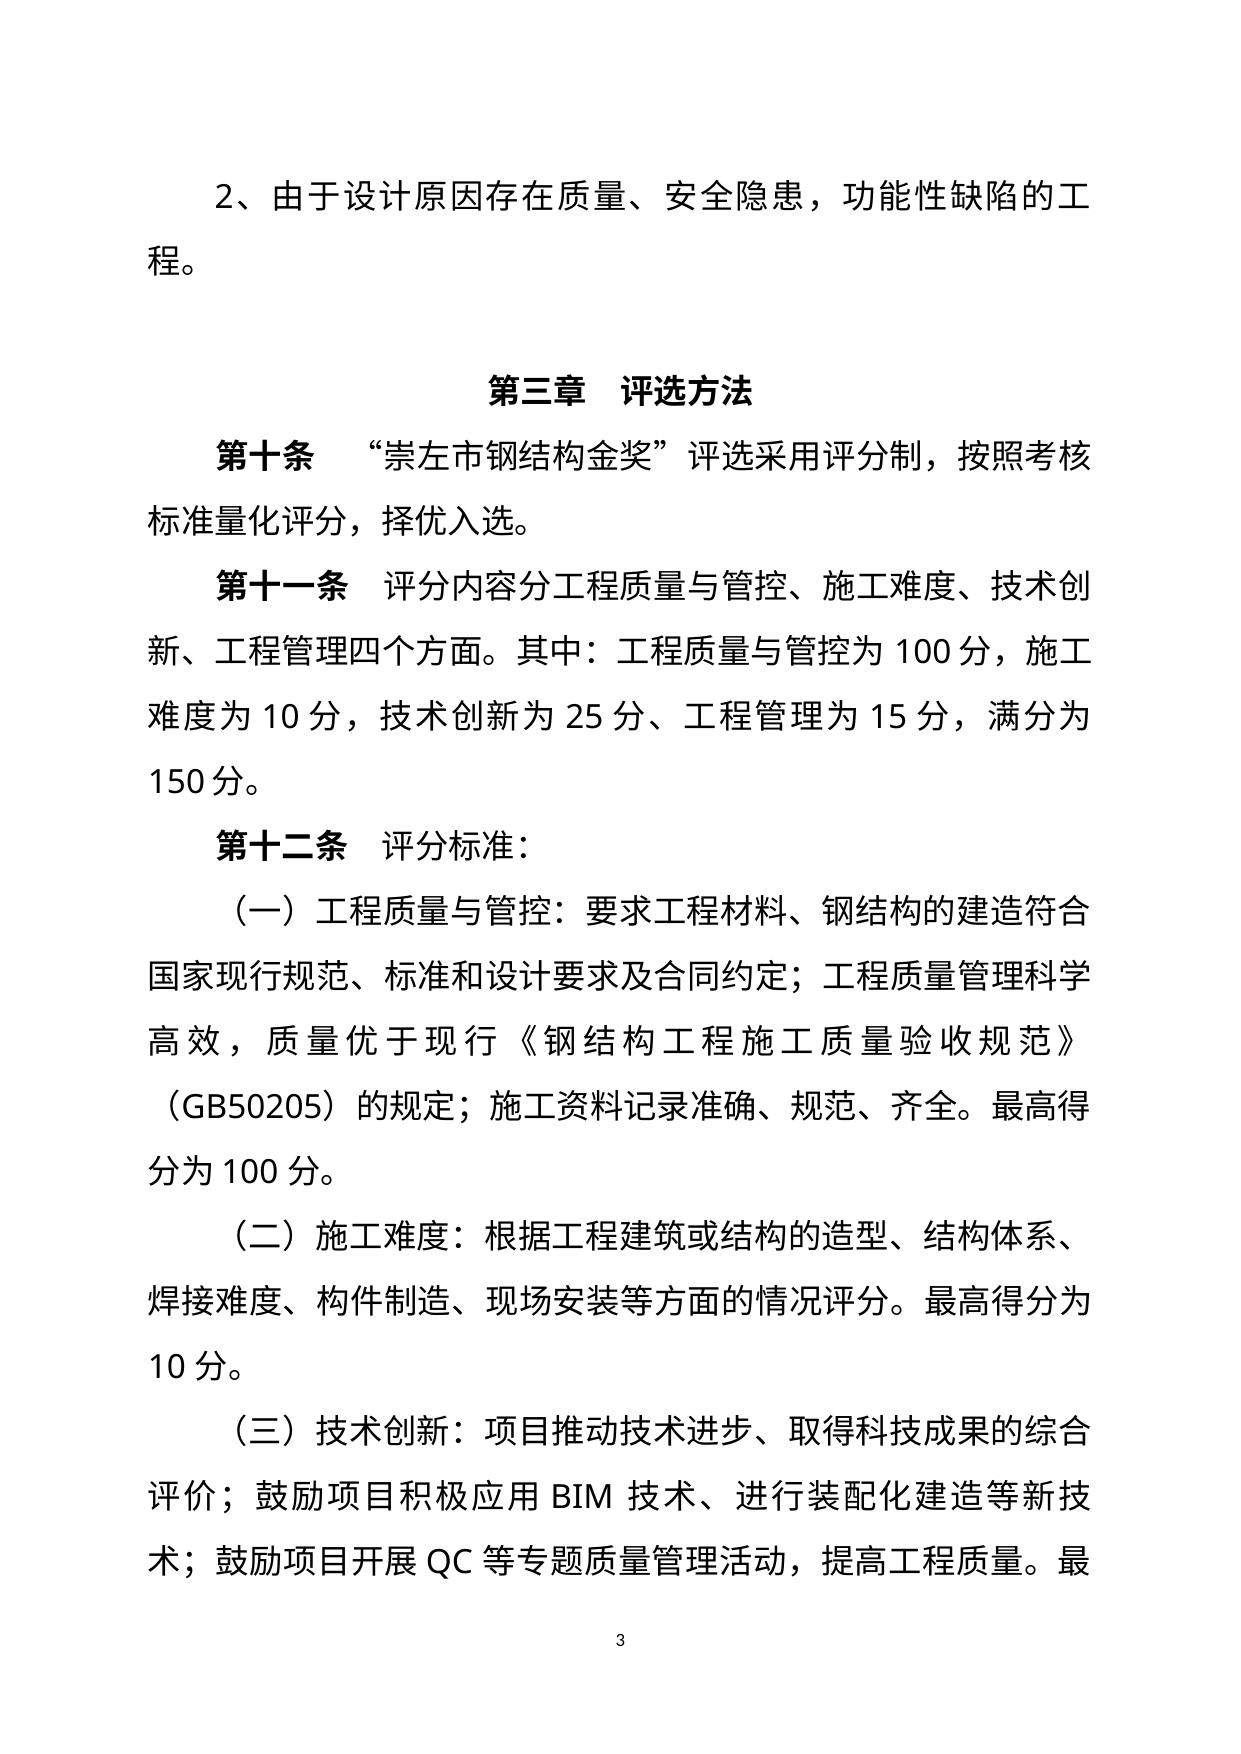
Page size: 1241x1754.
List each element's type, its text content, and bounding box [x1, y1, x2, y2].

text 第十条 “崇左市钢结构金奖”评选采用评分制，按照考核标准量化评分，择优入选。 [148, 422, 1092, 552]
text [148, 1397, 1092, 1592]
text （一）工程质量与管控：要求工程材料、钢结构的建造符合国家现行规范、标准和设计要求及合同约定；工程质量管理科学高效，质量优于现行《钢结构工程施工质量验收规范》（GB50205）的规定；施工资料记录准确、规范、齐全。最高得分为100 分。 [148, 877, 1092, 1202]
text 第十二条 评分标准： [148, 812, 1092, 877]
text 2、由于设计原因存在质量、安全隐患，功能性缺陷的工程。 [148, 162, 1092, 292]
text 第十一条 评分内容分工程质量与管控、施工难度、技术创新、工程管理四个方面。其中：工程质量与管控为100分，施工难度为10分，技术创新为25分、工程管理为15分，满分为150分。 [148, 552, 1092, 812]
text （二）施工难度：根据工程建筑或结构的造型、结构体系、焊接难度、构件制造、现场安装等方面的情况评分。最高得分为10 分。 [148, 1202, 1092, 1397]
text 第三章 评选方法 [148, 357, 1092, 422]
